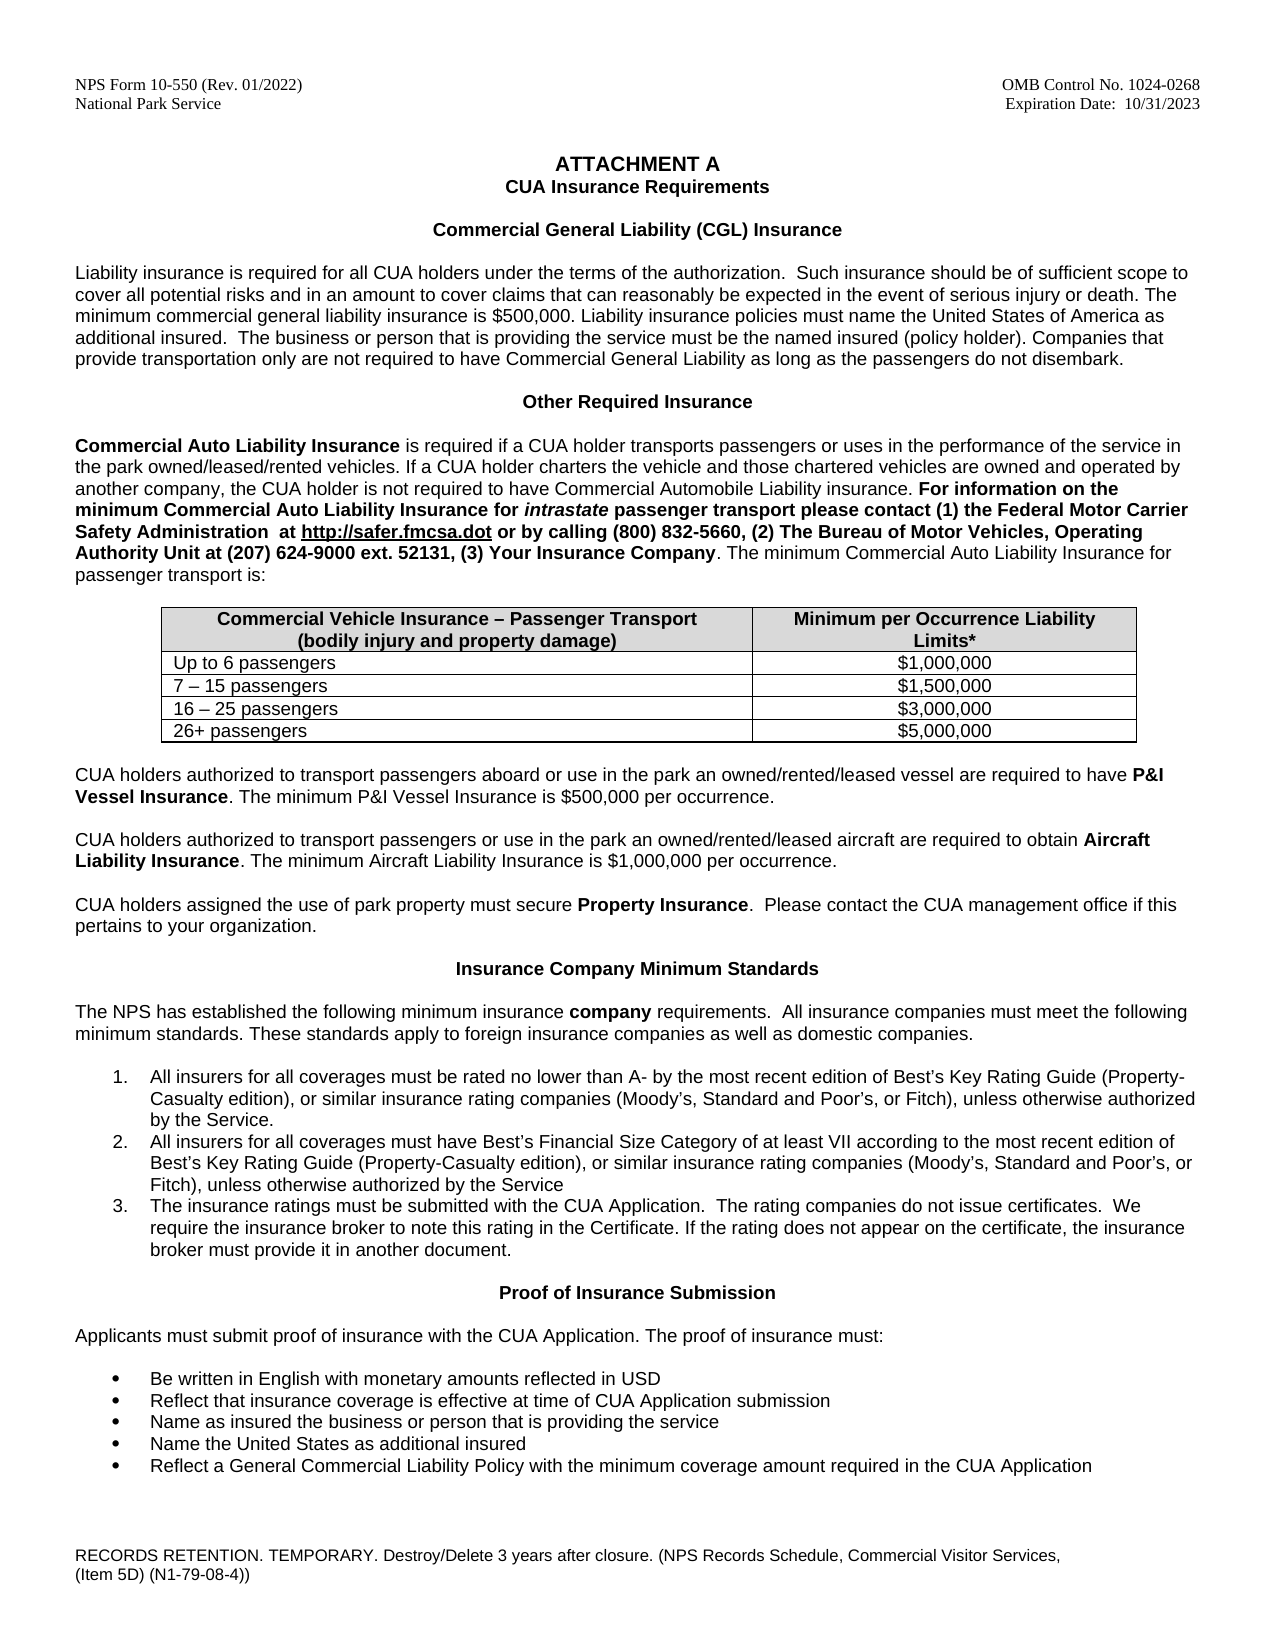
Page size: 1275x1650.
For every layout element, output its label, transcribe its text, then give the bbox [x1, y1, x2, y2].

table_cell 7 – 15 passengers [162, 675, 752, 696]
text The NPS has established the following minimum insurance company requirements. All insurance companies must meet the following minimum standards. These standards apply to foreign insurance companies as well as domestic companies. [75, 1001, 1200, 1044]
text CUA holders authorized to transport passengers aboard or use in the park an owned/rented/leased vessel are required to have P&I Vessel Insurance. The minimum P&I Vessel Insurance is $500,000 per occurrence. [75, 764, 1200, 807]
list All insurers for all coverages must be rated no lower than A- by the most recent edition of Best’s Key Rating Guide (Property-Casualty edition), or similar insurance rating companies (Moody’s, Standard and Poor’s, or Fitch), unless otherwise authorized by the Service. [112, 1066, 1200, 1131]
text CUA holders authorized to transport passengers or use in the park an owned/rented/leased aircraft are required to obtain Aircraft Liability Insurance. The minimum Aircraft Liability Insurance is $1,000,000 per occurrence. [75, 829, 1200, 872]
table_cell $5,000,000 [753, 720, 1136, 741]
list Reflect a General Commercial Liability Policy with the minimum coverage amount required in the CUA Application [112, 1454, 1200, 1476]
table_cell $1,500,000 [753, 675, 1136, 696]
text Liability insurance is required for all CUA holders under the terms of the authorization. Such insurance should be of sufficient scope to cover all potential risks and in an amount to cover claims that can reasonably be expected in the event of serious injury or death. The minimum commercial general liability insurance is $500,000. Liability insurance policies must name the United States of America as additional insured. The business or person that is providing the service must be the named insured (policy holder). Companies that provide transportation only are not required to have Commercial General Liability as long as the passengers do not disembark. [75, 262, 1200, 370]
text Insurance Company Minimum Standards [75, 958, 1200, 980]
list Name the United States as additional insured [112, 1433, 1200, 1454]
text Other Required Insurance [75, 391, 1200, 413]
table_cell Up to 6 passengers [162, 652, 752, 674]
table_header Minimum per Occurrence Liability Limits* [753, 608, 1136, 651]
subtitle ATTACHMENT A [75, 152, 1200, 176]
table_cell 26+ passengers [162, 720, 752, 741]
list Name as insured the business or person that is providing the service [112, 1411, 1200, 1433]
list All insurers for all coverages must have Best’s Financial Size Category of at least VII according to the most recent edition of Best’s Key Rating Guide (Property-Casualty edition), or similar insurance rating companies (Moody’s, Standard and Poor’s, or Fitch), unless otherwise authorized by the Service [112, 1131, 1200, 1195]
table_cell 16 – 25 passengers [162, 697, 752, 719]
subtitle CUA Insurance Requirements [75, 176, 1200, 197]
list Reflect that insurance coverage is effective at time of CUA Application submission [112, 1389, 1200, 1411]
text Commercial Auto Liability Insurance is required if a CUA holder transports passengers or uses in the performance of the service in the park owned/leased/rented vehicles. If a CUA holder charters the vehicle and those chartered vehicles are owned and operated by another company, the CUA holder is not required to have Commercial Automobile Liability insurance. For information on the minimum Commercial Auto Liability Insurance for intrastate passenger transport please contact (1) the Federal Motor Carrier Safety Administration at http://safer.fmcsa.dot or by calling (800) 832-5660, (2) The Bureau of Motor Vehicles, Operating Authority Unit at (207) 624-9000 ext. 52131, (3) Your Insurance Company. The minimum Commercial Auto Liability Insurance for passenger transport is: [75, 434, 1200, 585]
text Commercial General Liability (CGL) Insurance [75, 219, 1200, 240]
text Proof of Insurance Submission [75, 1282, 1200, 1303]
table_cell $3,000,000 [753, 697, 1136, 719]
text Applicants must submit proof of insurance with the CUA Application. The proof of insurance must: [75, 1325, 1200, 1346]
table_header Commercial Vehicle Insurance – Passenger Transport (bodily injury and property damage) [162, 608, 752, 651]
list The insurance ratings must be submitted with the CUA Application. The rating companies do not issue certificates. We require the insurance broker to note this rating in the Certificate. If the rating does not appear on the certificate, the insurance broker must provide it in another document. [112, 1195, 1200, 1260]
list Be written in English with monetary amounts reflected in USD [112, 1368, 1200, 1389]
text CUA holders assigned the use of park property must secure Property Insurance. Please contact the CUA management office if this pertains to your organization. [75, 893, 1200, 937]
table_cell $1,000,000 [753, 652, 1136, 674]
